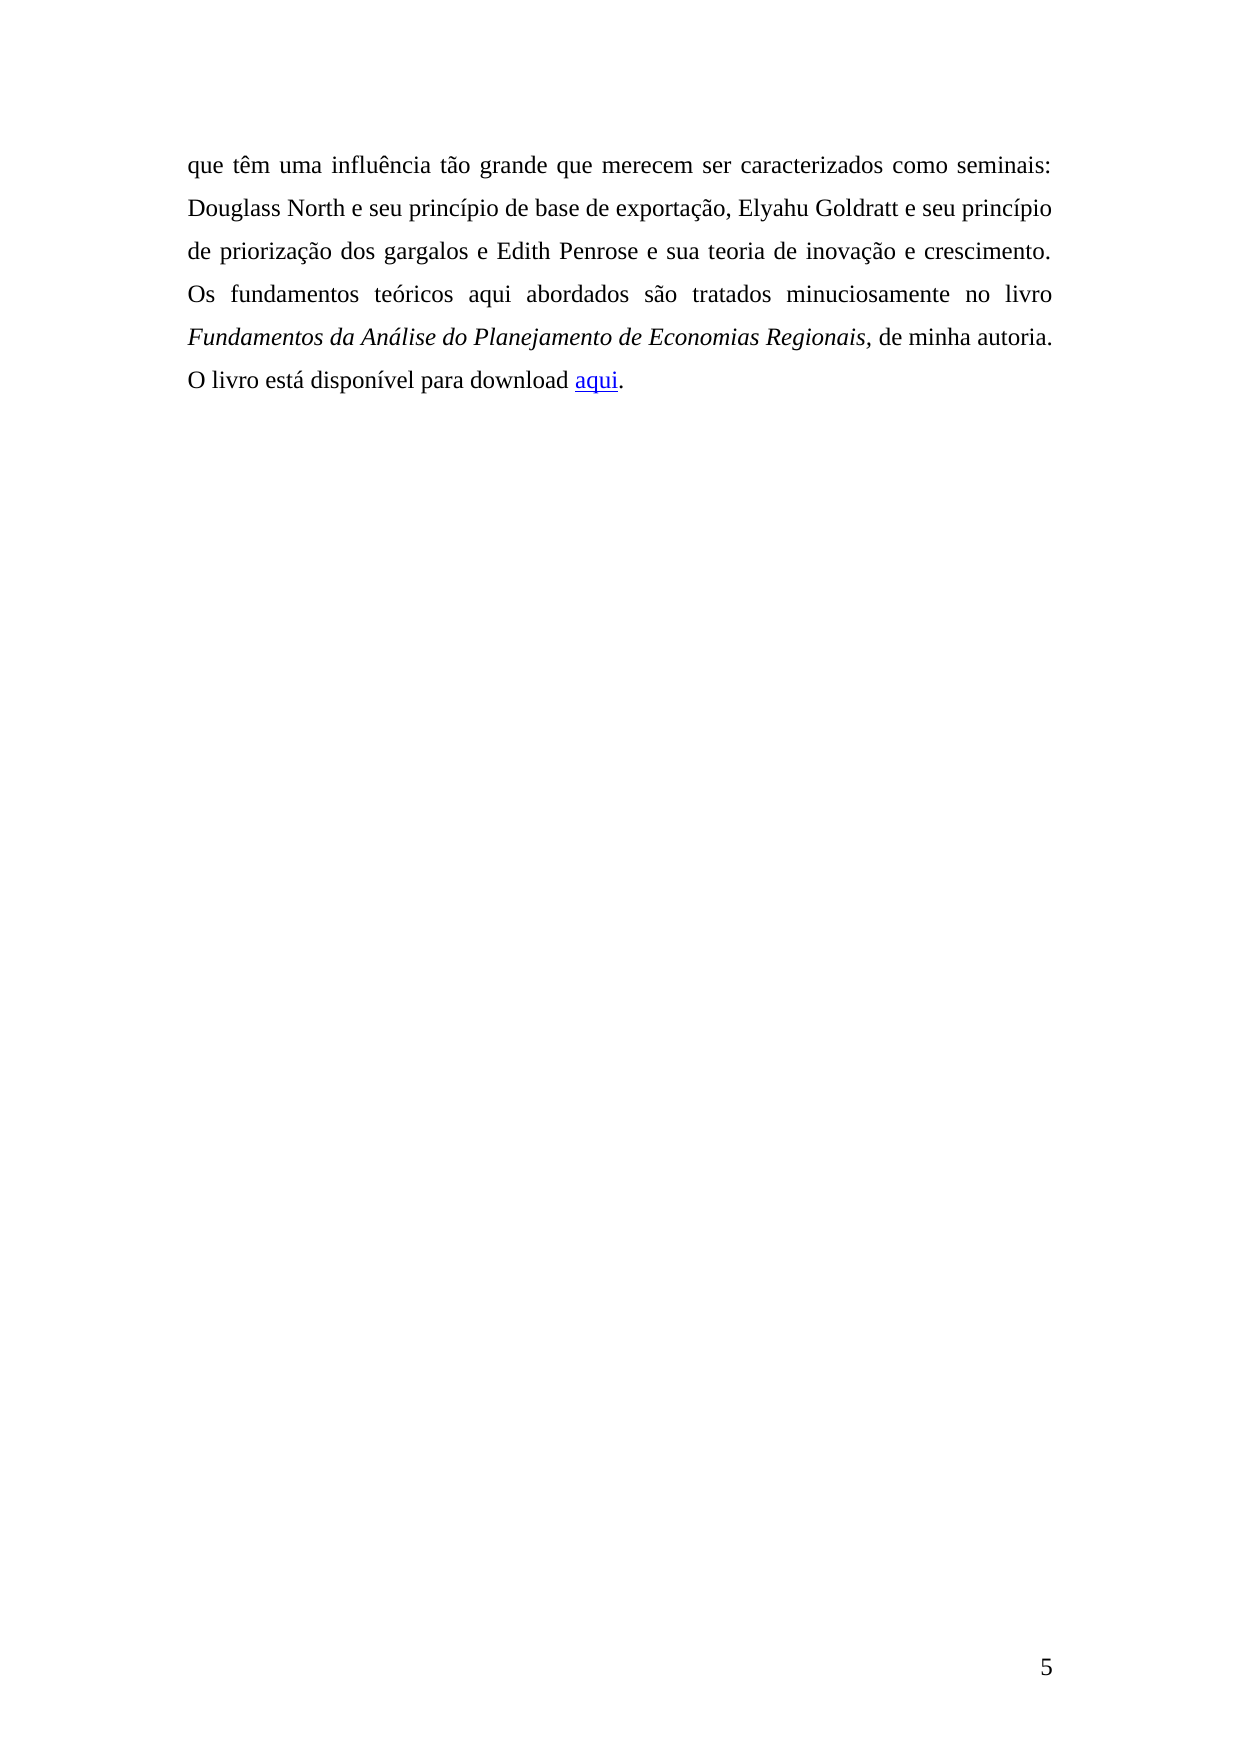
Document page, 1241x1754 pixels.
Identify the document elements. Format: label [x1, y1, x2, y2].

text [187, 150, 1053, 394]
